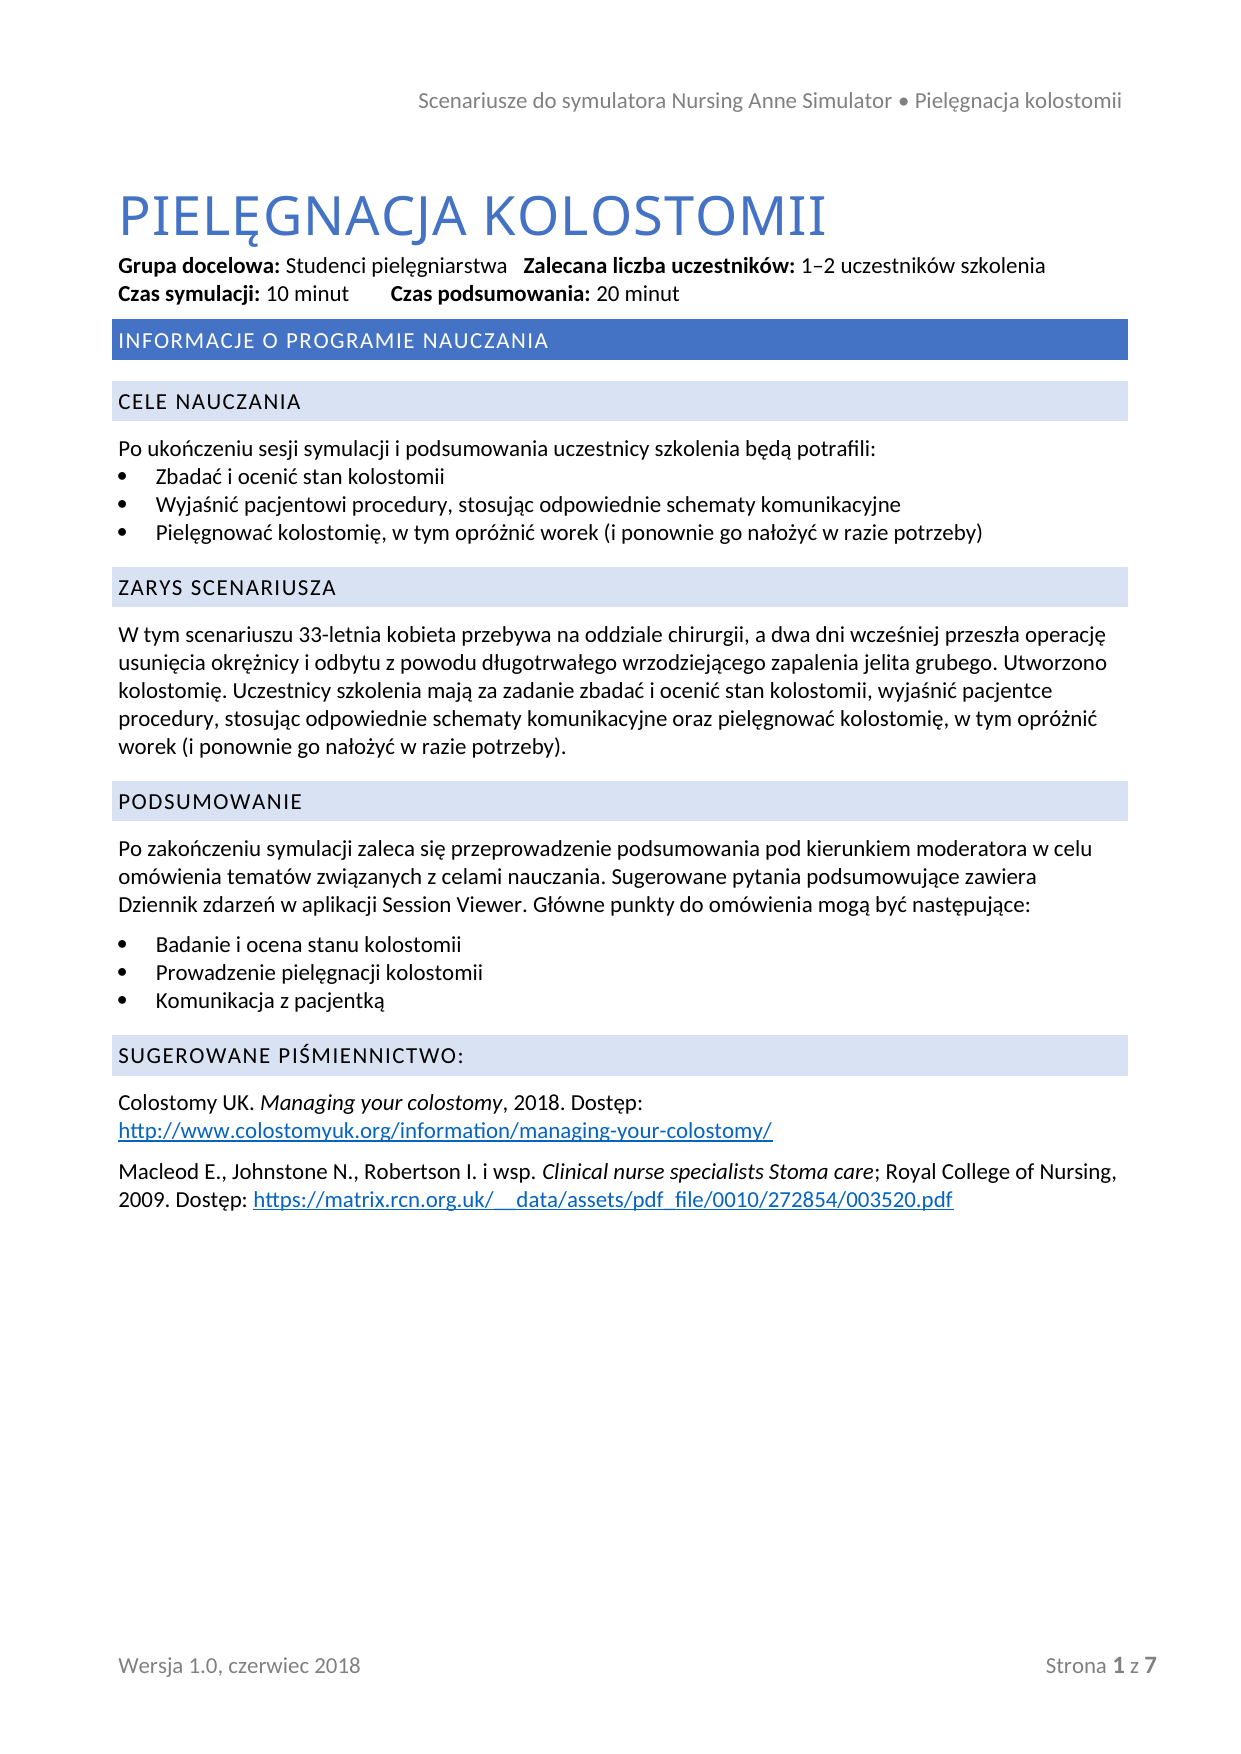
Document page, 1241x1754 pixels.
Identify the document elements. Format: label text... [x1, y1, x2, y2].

list Zbadać i ocenić stan kolostomii [118, 462, 1122, 490]
text Colostomy UK. Managing your colostomy, 2018. Dostęp: http://www.colostomyuk.org/information/managing-your-colostomy/ [118, 1088, 1122, 1144]
list Wyjaśnić pacjentowi procedury, stosując odpowiednie schematy komunikacyjne [118, 490, 1122, 518]
text Po ukończeniu sesji symulacji i podsumowania uczestnicy szkolenia będą potrafili: [118, 434, 1122, 462]
list Badanie i ocena stanu kolostomii [118, 930, 1122, 958]
subtitle Zarys scenariusza [118, 573, 1122, 601]
text Po zakończeniu symulacji zaleca się przeprowadzenie podsumowania pod kierunkiem moderatora w celu omówienia tematów związanych z celami nauczania. Sugerowane pytania podsumowujące zawiera Dziennik zdarzeń w aplikacji Session Viewer. Główne punkty do omówienia mogą być następujące: [118, 834, 1122, 918]
subtitle Sugerowane piśmiennictwo: [118, 1041, 1122, 1069]
subtitle Informacje o programie nauczania [118, 326, 1122, 354]
title Pielęgnacja kolostomii [118, 177, 1122, 251]
list Komunikacja z pacjentką [118, 986, 1122, 1014]
subtitle Cele nauczania [118, 387, 1122, 415]
subtitle Podsumowanie [118, 787, 1122, 815]
text Macleod E., Johnstone N., Robertson I. i wsp. Clinical nurse specialists Stoma care; Royal College of Nursing, 2009. Dostęp: https://matrix.rcn.org.uk/__data/assets/pdf_file/0010/272854/003520.pdf [118, 1157, 1122, 1213]
list Prowadzenie pielęgnacji kolostomii [118, 958, 1122, 986]
list Pielęgnować kolostomię, w tym opróżnić worek (i ponownie go nałożyć w razie potrzeby) [118, 518, 1122, 546]
text Grupa docelowa: Studenci pielęgniarstwa Zalecana liczba uczestników: 1–2 uczestników szkolenia [118, 251, 1122, 279]
text Czas symulacji: 10 minut Czas podsumowania: 20 minut [118, 279, 1122, 307]
text W tym scenariuszu 33-letnia kobieta przebywa na oddziale chirurgii, a dwa dni wcześniej przeszła operację usunięcia okrężnicy i odbytu z powodu długotrwałego wrzodziejącego zapalenia jelita grubego. Utworzono kolostomię. Uczestnicy szkolenia mają za zadanie zbadać i ocenić stan kolostomii, wyjaśnić pacjentce procedury, stosując odpowiednie schematy komunikacyjne oraz pielęgnować kolostomię, w tym opróżnić worek (i ponownie go nałożyć w razie potrzeby). [118, 620, 1122, 760]
